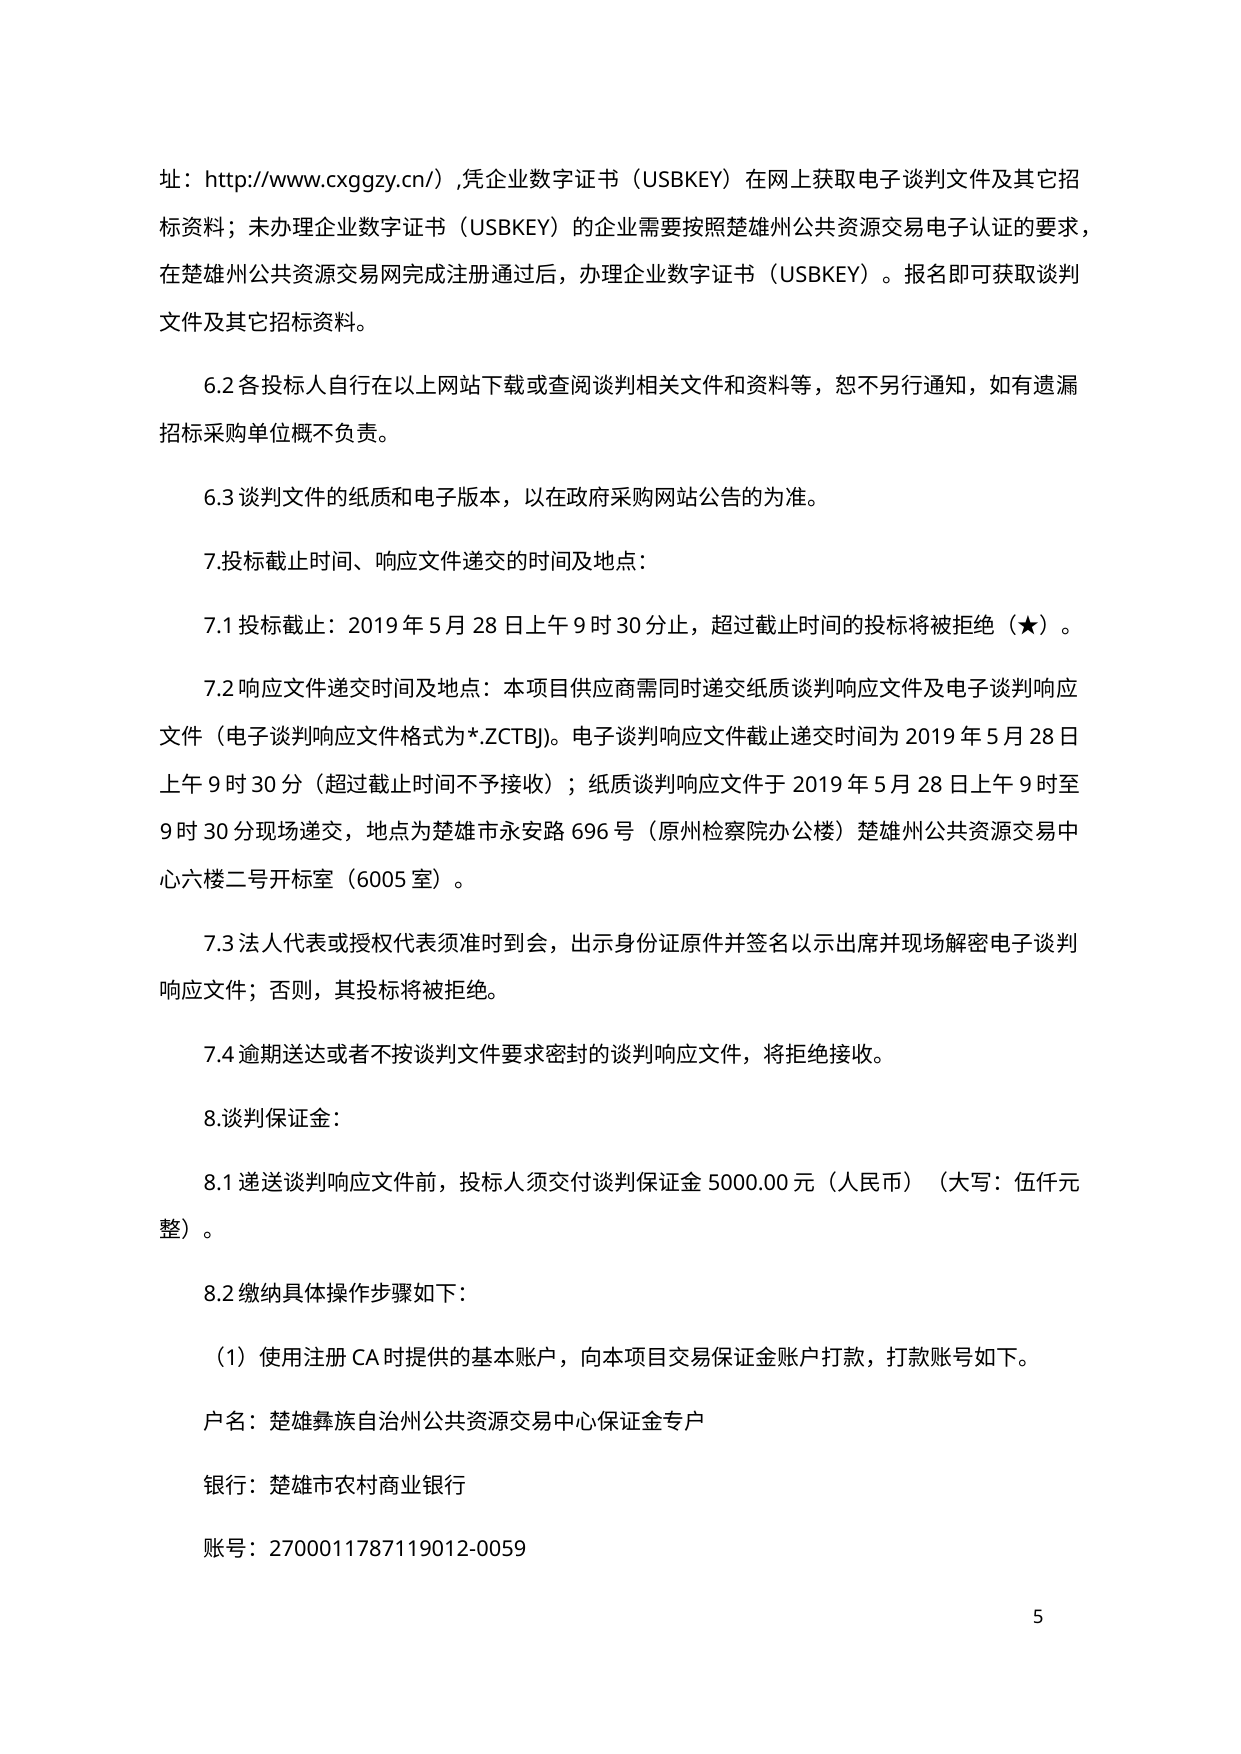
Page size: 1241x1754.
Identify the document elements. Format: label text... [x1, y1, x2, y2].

text 7.1投标截止：2019年5月 28 日上午9时30分止，超过截止时间的投标将被拒绝（★）。 [159, 608, 1081, 639]
text 6.2各投标人自行在以上网站下载或查阅谈判相关文件和资料等，恕不另行通知，如有遗漏招标采购单位概不负责。 [159, 368, 1081, 448]
text 7.投标截止时间、响应文件递交的时间及地点： [159, 544, 1081, 576]
text 7.2响应文件递交时间及地点：本项目供应商需同时递交纸质谈判响应文件及电子谈判响应文件（电子谈判响应文件格式为*.ZCTBJ)。电子谈判响应文件截止递交时间为2019年5月28日上午9时30分（超过截止时间不予接收）；纸质谈判响应文件于2019年5月 28 日上午9时至9时30分现场递交，地点为楚雄市永安路696号（原州检察院办公楼）楚雄州公共资源交易中心六楼二号开标室（6005室）。 [159, 671, 1081, 894]
text （1）使用注册CA时提供的基本账户，向本项目交易保证金账户打款，打款账号如下。 [159, 1340, 1081, 1372]
text 8.1递送谈判响应文件前，投标人须交付谈判保证金5000.00元（人民币）（大写：伍仟元整）。 [159, 1165, 1081, 1244]
text 8.谈判保证金： [159, 1101, 1081, 1133]
text 户名：楚雄彝族自治州公共资源交易中心保证金专户 [159, 1404, 1081, 1436]
text 银行：楚雄市农村商业银行 [159, 1468, 1081, 1499]
text 7.3法人代表或授权代表须准时到会，出示身份证原件并签名以示出席并现场解密电子谈判响应文件；否则，其投标将被拒绝。 [159, 926, 1081, 1005]
text 7.4逾期送达或者不按谈判文件要求密封的谈判响应文件，将拒绝接收。 [159, 1037, 1081, 1069]
text 账号：2700011787119012-0059 [159, 1531, 1081, 1563]
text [159, 162, 1081, 336]
text 8.2缴纳具体操作步骤如下： [159, 1276, 1081, 1308]
text 6.3谈判文件的纸质和电子版本，以在政府采购网站公告的为准。 [159, 480, 1081, 512]
